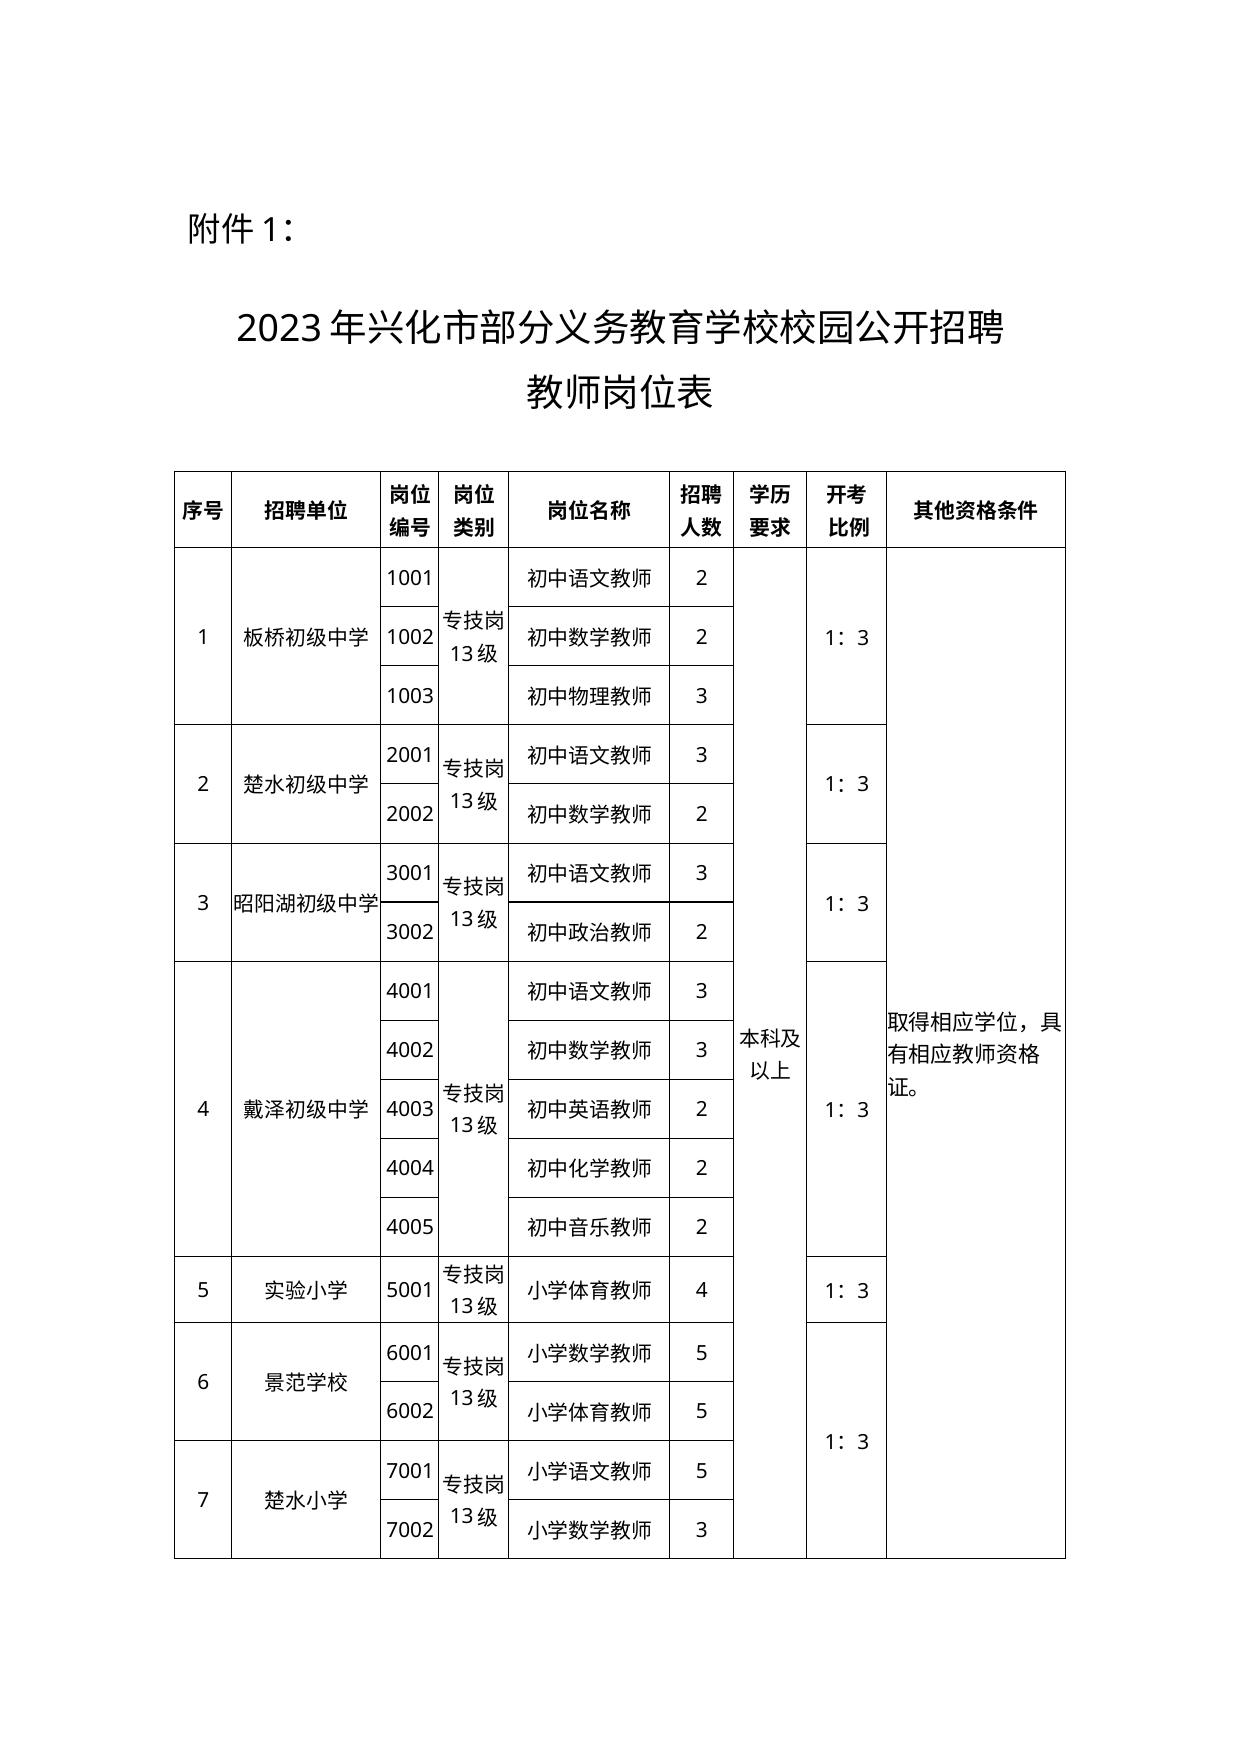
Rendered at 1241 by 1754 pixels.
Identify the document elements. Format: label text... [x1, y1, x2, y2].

table_cell 昭阳湖初级中学 [232, 844, 380, 961]
table_cell 3 [670, 725, 733, 783]
table_cell 1002 [381, 607, 438, 665]
table_cell 1：3 [807, 725, 886, 842]
table_cell 小学数学教师 [509, 1500, 669, 1558]
table_cell 5 [670, 1382, 733, 1440]
table_cell 初中化学教师 [509, 1139, 669, 1197]
table_header 开考 比例 [807, 472, 886, 547]
table_cell 1：3 [807, 962, 886, 1256]
table_cell 4005 [381, 1198, 438, 1256]
table_cell 7001 [381, 1441, 438, 1499]
table_cell 初中数学教师 [509, 784, 669, 842]
table_cell 戴泽初级中学 [232, 962, 380, 1256]
table_cell 1：3 [807, 1323, 886, 1558]
table_cell 2001 [381, 725, 438, 783]
table_header 学历 要求 [734, 472, 806, 547]
table_cell 3 [670, 1021, 733, 1079]
table_cell 5 [175, 1257, 231, 1322]
table_cell 4001 [381, 962, 438, 1019]
table_cell 专技岗13级 [439, 1441, 508, 1558]
table_header 岗位名称 [509, 472, 669, 547]
table_cell 板桥初级中学 [232, 548, 380, 724]
text 教师岗位表 [187, 357, 1053, 422]
table_cell 2 [670, 548, 733, 606]
table_cell 4004 [381, 1139, 438, 1197]
table_cell 2 [670, 607, 733, 665]
table_cell 7002 [381, 1500, 438, 1558]
table_header 岗位编号 [381, 472, 438, 547]
table_cell 初中音乐教师 [509, 1198, 669, 1256]
table_cell 2 [670, 1080, 733, 1138]
table_cell 专技岗13级 [439, 548, 508, 724]
table_cell 1003 [381, 666, 438, 724]
table_cell 1：3 [807, 1257, 886, 1322]
table_cell 1001 [381, 548, 438, 606]
table_header 其他资格条件 [887, 472, 1065, 547]
table_cell 4 [670, 1257, 733, 1322]
table_cell 3 [670, 1500, 733, 1558]
table_cell 初中物理教师 [509, 666, 669, 724]
table_cell 5001 [381, 1257, 438, 1322]
table_header 岗位 类别 [439, 472, 508, 547]
table_header 招聘 人数 [670, 472, 733, 547]
table_cell 景范学校 [232, 1323, 380, 1440]
table_cell 初中语文教师 [509, 548, 669, 606]
table_cell 初中数学教师 [509, 607, 669, 665]
table_cell 3 [670, 962, 733, 1019]
table_cell 楚水小学 [232, 1441, 380, 1558]
table_cell 专技岗13级 [439, 1257, 508, 1322]
table_cell 初中数学教师 [509, 1021, 669, 1079]
table_cell 1：3 [807, 844, 886, 961]
table_cell 4002 [381, 1021, 438, 1079]
table_cell 4 [175, 962, 231, 1256]
table_cell 楚水初级中学 [232, 725, 380, 842]
table_cell 5 [670, 1323, 733, 1381]
table_cell 专技岗13级 [439, 725, 508, 842]
table_cell 初中语文教师 [509, 962, 669, 1019]
table_cell 3001 [381, 844, 438, 901]
table_cell 专技岗13级 [439, 844, 508, 961]
table_cell 2 [670, 784, 733, 842]
table_cell 3 [670, 844, 733, 901]
table_cell 3 [175, 844, 231, 961]
table_cell 专技岗13级 [439, 962, 508, 1256]
table_cell 7 [175, 1441, 231, 1558]
table_cell 专技岗13级 [439, 1323, 508, 1440]
table_cell 2 [670, 903, 733, 961]
table_cell 2 [175, 725, 231, 842]
table_cell 初中语文教师 [509, 725, 669, 783]
table_cell 4003 [381, 1080, 438, 1138]
table_cell 6001 [381, 1323, 438, 1381]
table_cell 小学体育教师 [509, 1257, 669, 1322]
table_cell 1：3 [807, 548, 886, 724]
table_cell 小学数学教师 [509, 1323, 669, 1381]
table_header 招聘单位 [232, 472, 380, 547]
table_cell 初中语文教师 [509, 844, 669, 901]
table_cell 2002 [381, 784, 438, 842]
table_cell 初中英语教师 [509, 1080, 669, 1138]
table_cell 初中政治教师 [509, 903, 669, 961]
table_cell 6002 [381, 1382, 438, 1440]
table_cell 1 [175, 548, 231, 724]
table_cell 本科及以上 [734, 548, 806, 1558]
table_cell 实验小学 [232, 1257, 380, 1322]
table_cell 6 [175, 1323, 231, 1440]
table_cell 2 [670, 1198, 733, 1256]
table_cell 3002 [381, 903, 438, 961]
text 附件1： [187, 194, 1053, 259]
table_cell 小学语文教师 [509, 1441, 669, 1499]
table_cell 2 [670, 1139, 733, 1197]
table_cell 小学体育教师 [509, 1382, 669, 1440]
table_cell 取得相应学位，具有相应教师资格证。 [887, 548, 1065, 1558]
table_header 序号 [175, 472, 231, 547]
text 2023年兴化市部分义务教育学校校园公开招聘 [187, 292, 1053, 357]
table_cell 5 [670, 1441, 733, 1499]
table_cell 3 [670, 666, 733, 724]
